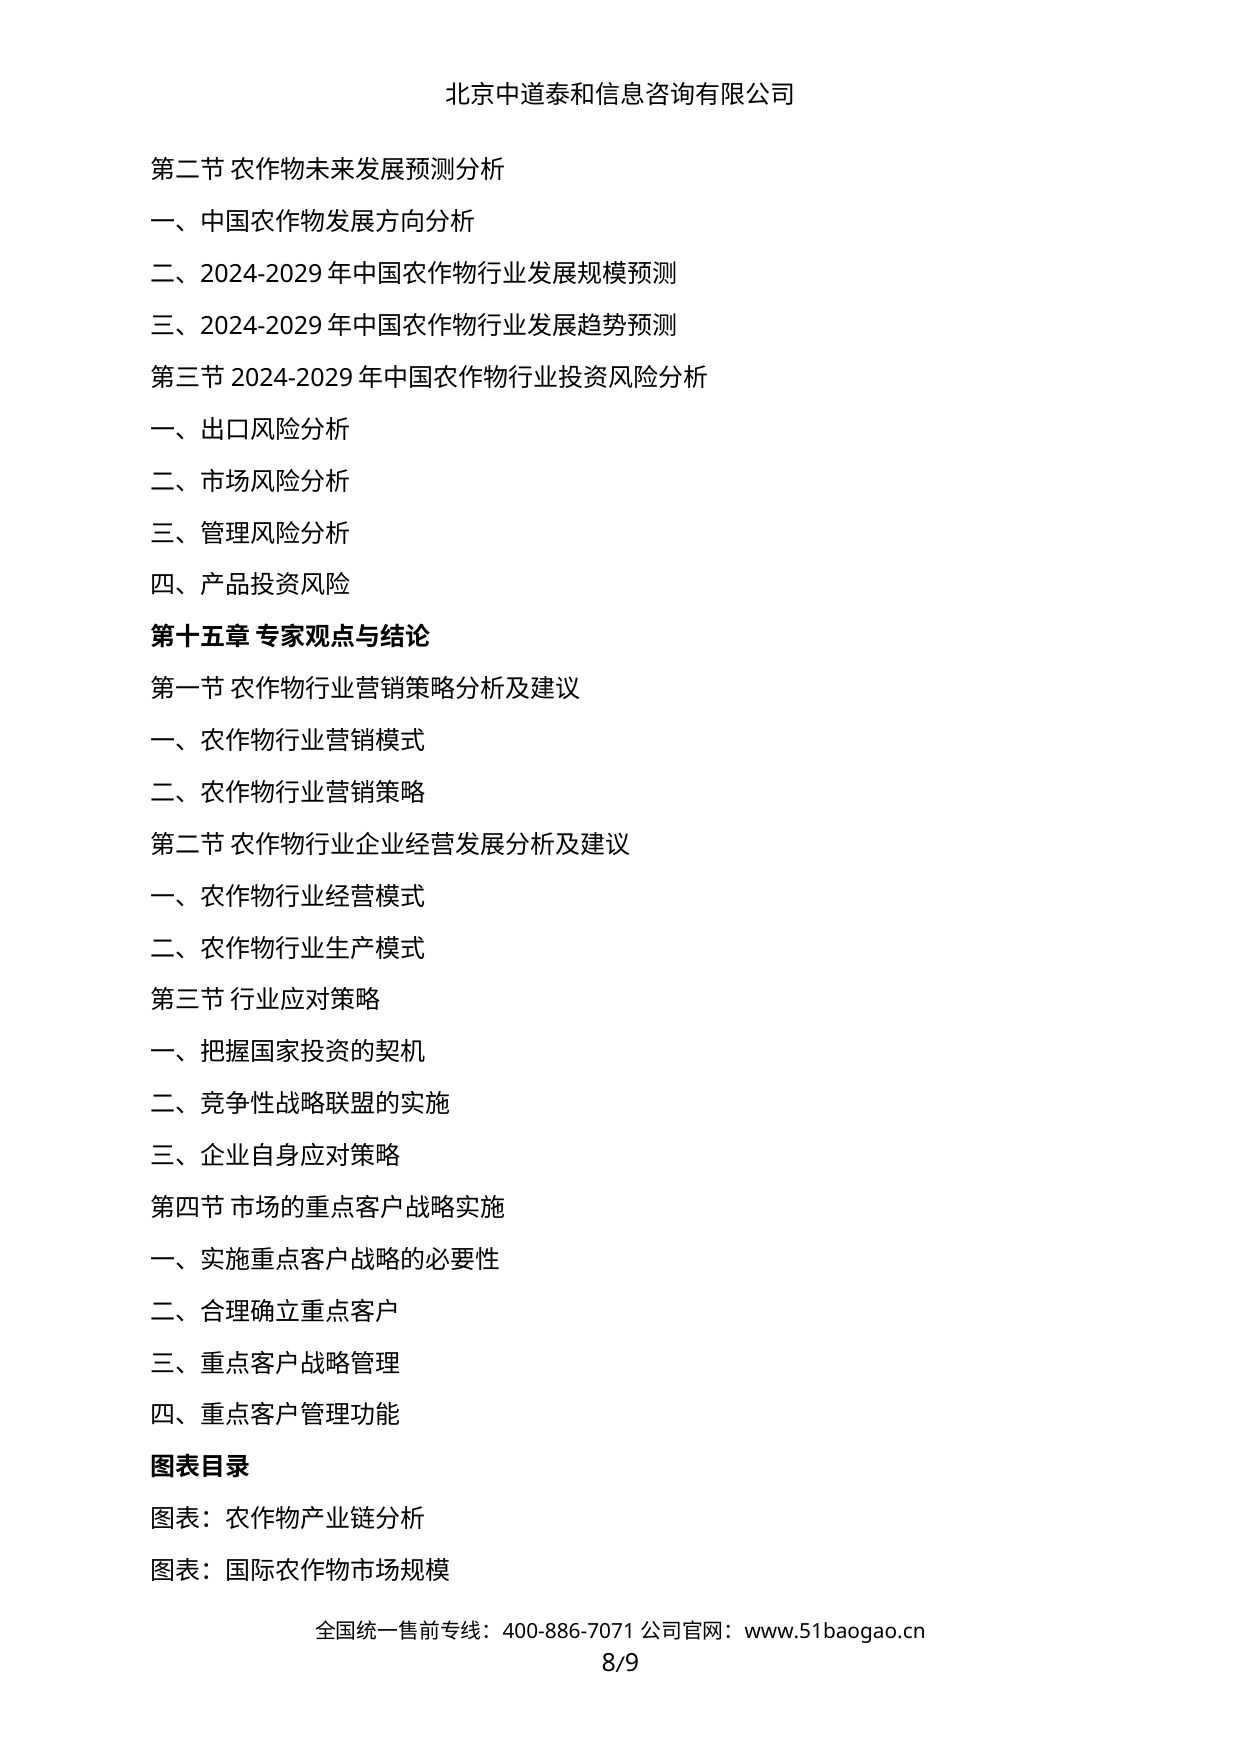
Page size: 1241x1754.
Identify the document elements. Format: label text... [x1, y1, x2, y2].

text 三、企业自身应对策略 [150, 1136, 1090, 1172]
text 二、农作物行业营销策略 [150, 772, 1090, 809]
text 一、农作物行业营销模式 [150, 721, 1090, 757]
text 第二节 农作物未来发展预测分析 [150, 150, 1090, 186]
text 三、管理风险分析 [150, 513, 1090, 549]
text 图表：国际农作物市场规模 [150, 1551, 1090, 1587]
text 第一节 农作物行业营销策略分析及建议 [150, 669, 1090, 705]
text 第四节 市场的重点客户战略实施 [150, 1187, 1090, 1224]
text 第十五章 专家观点与结论 [150, 617, 1090, 653]
text 二、2024-2029年中国农作物行业发展规模预测 [150, 254, 1090, 290]
text 四、产品投资风险 [150, 565, 1090, 601]
text 图表目录 [150, 1447, 1090, 1483]
text 四、重点客户管理功能 [150, 1395, 1090, 1431]
text 二、市场风险分析 [150, 461, 1090, 497]
text 二、竞争性战略联盟的实施 [150, 1084, 1090, 1120]
text 第三节 行业应对策略 [150, 980, 1090, 1016]
text 二、农作物行业生产模式 [150, 928, 1090, 964]
text 第二节 农作物行业企业经营发展分析及建议 [150, 824, 1090, 861]
text 图表：农作物产业链分析 [150, 1499, 1090, 1535]
text 一、实施重点客户战略的必要性 [150, 1239, 1090, 1276]
text 一、把握国家投资的契机 [150, 1032, 1090, 1068]
text 一、农作物行业经营模式 [150, 876, 1090, 912]
text 一、出口风险分析 [150, 409, 1090, 446]
text 第三节 2024-2029年中国农作物行业投资风险分析 [150, 357, 1090, 394]
text 三、重点客户战略管理 [150, 1343, 1090, 1379]
text 二、合理确立重点客户 [150, 1291, 1090, 1327]
text 一、中国农作物发展方向分析 [150, 202, 1090, 238]
text 三、2024-2029年中国农作物行业发展趋势预测 [150, 306, 1090, 342]
